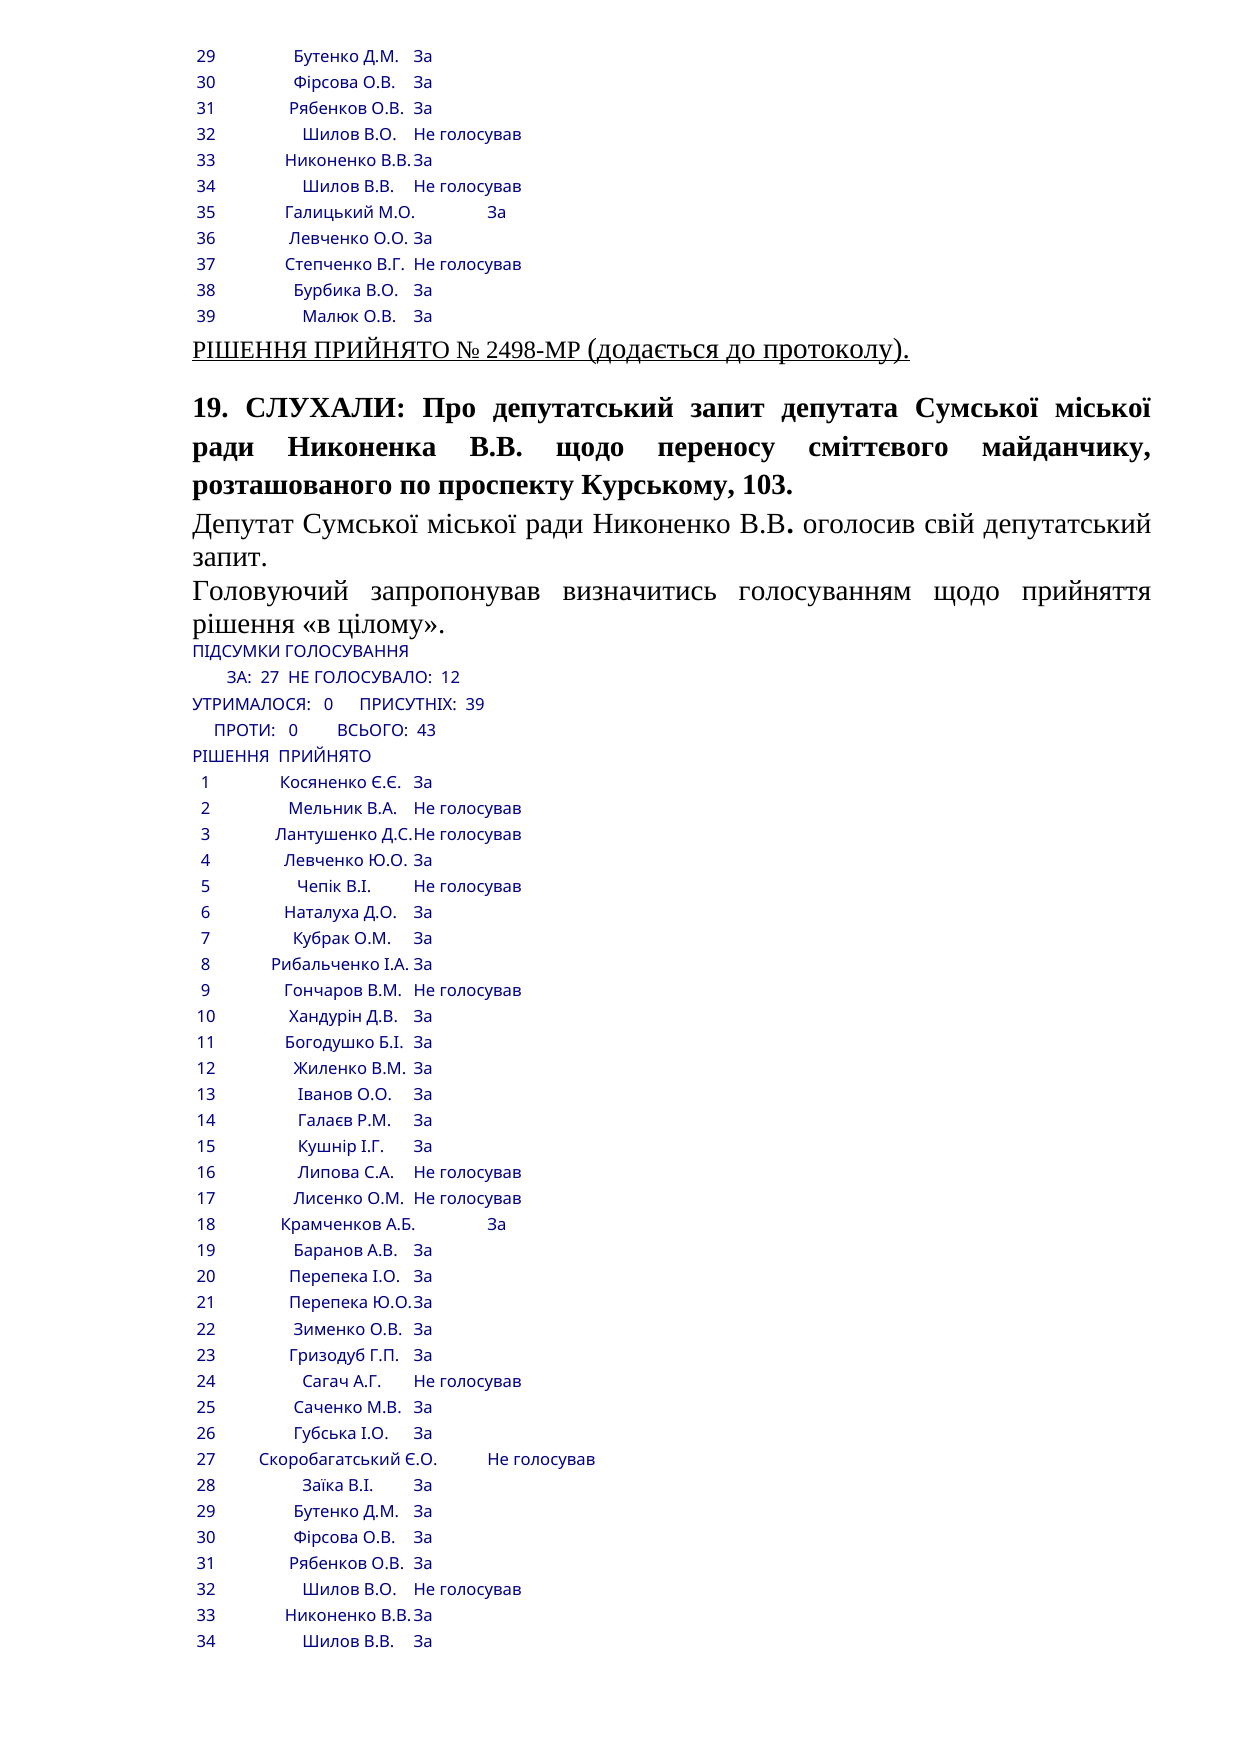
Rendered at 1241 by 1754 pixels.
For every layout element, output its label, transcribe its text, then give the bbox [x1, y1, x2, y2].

text 28 Заїка В.І. За [192, 1473, 1152, 1496]
text 9 Гончаров В.М. Не голосував [192, 978, 1152, 1001]
text 34 Шилов В.В. Не голосував [192, 174, 1152, 197]
text 11 Богодушко Б.І. За [192, 1031, 1152, 1053]
text 25 Саченко М.В. За [192, 1395, 1152, 1418]
text 14 Галаєв Р.М. За [192, 1109, 1152, 1131]
text ПІДСУМКИ ГОЛОСУВАННЯ [192, 640, 1152, 663]
text ЗА: 27 НЕ ГОЛОСУВАЛО: 12 [192, 666, 1152, 689]
text 7 Кубрак О.М. За [192, 926, 1152, 949]
text РІШЕННЯ ПРИЙНЯТО [192, 744, 1152, 767]
text Депутат Сумської міської ради Никоненко В.В. оголосив свій депутатський запит. [192, 506, 1152, 573]
text 31 Рябенков О.В. За [192, 96, 1152, 119]
text 5 Чепік В.І. Не голосував [192, 874, 1152, 897]
text 33 Никоненко В.В. За [192, 1603, 1152, 1626]
text 13 Іванов О.О. За [192, 1083, 1152, 1105]
text 35 Галицький М.О. За [192, 201, 1152, 223]
text 20 Перепека І.О. За [192, 1265, 1152, 1288]
text 33 Никоненко В.В. За [192, 148, 1152, 171]
text 26 Губська І.О. За [192, 1421, 1152, 1444]
text 39 Малюк О.В. За [192, 305, 1152, 327]
text 10 Хандурін Д.В. За [192, 1004, 1152, 1027]
text 23 Гризодуб Г.П. За [192, 1343, 1152, 1366]
text 29 Бутенко Д.М. За [192, 44, 1152, 67]
text 6 Наталуха Д.О. За [192, 900, 1152, 923]
text 37 Степченко В.Г. Не голосував [192, 253, 1152, 275]
text УТРИМАЛОСЯ: 0 ПРИСУТНІХ: 39 [192, 692, 1152, 715]
text 31 Рябенков О.В. За [192, 1551, 1152, 1574]
text 34 Шилов В.В. За [192, 1629, 1152, 1652]
text 22 Зименко О.В. За [192, 1317, 1152, 1340]
text 19. СЛУХАЛИ: Про депутатський запит депутата Сумської міської ради Никоненка В.В. щодо переносу сміттєвого майданчику, розташованого по проспекту Курському, 103. [192, 390, 1152, 501]
text 24 Сагач А.Г. Не голосував [192, 1369, 1152, 1392]
text 3 Лантушенко Д.С. Не голосував [192, 822, 1152, 845]
text РІШЕННЯ ПРИЙНЯТО № 2498-МР (додається до протоколу). [192, 331, 1152, 364]
text 32 Шилов В.О. Не голосував [192, 1577, 1152, 1600]
text 29 Бутенко Д.М. За [192, 1499, 1152, 1522]
text 16 Липова С.А. Не голосував [192, 1161, 1152, 1183]
text 4 Левченко Ю.О. За [192, 848, 1152, 871]
text 8 Рибальченко І.А. За [192, 952, 1152, 975]
text Головуючий запропонував визначитись голосуванням щодо прийняття рішення «в цілому». [192, 573, 1152, 640]
text 21 Перепека Ю.О. За [192, 1291, 1152, 1314]
text 12 Жиленко В.М. За [192, 1057, 1152, 1079]
text 18 Крамченков А.Б. За [192, 1213, 1152, 1236]
text 17 Лисенко О.М. Не голосував [192, 1187, 1152, 1209]
text 15 Кушнір І.Г. За [192, 1135, 1152, 1157]
text 27 Скоробагатський Є.О. Не голосував [192, 1447, 1152, 1470]
text 30 Фірсова О.В. За [192, 70, 1152, 93]
text 19 Баранов А.В. За [192, 1239, 1152, 1262]
text 38 Бурбика В.О. За [192, 279, 1152, 301]
text ПРОТИ: 0 ВСЬОГО: 43 [192, 718, 1152, 741]
text 1 Косяненко Є.Є. За [192, 770, 1152, 793]
text 2 Мельник В.А. Не голосував [192, 796, 1152, 819]
text 30 Фірсова О.В. За [192, 1525, 1152, 1548]
text 32 Шилов В.О. Не голосував [192, 122, 1152, 145]
text 36 Левченко О.О. За [192, 227, 1152, 249]
